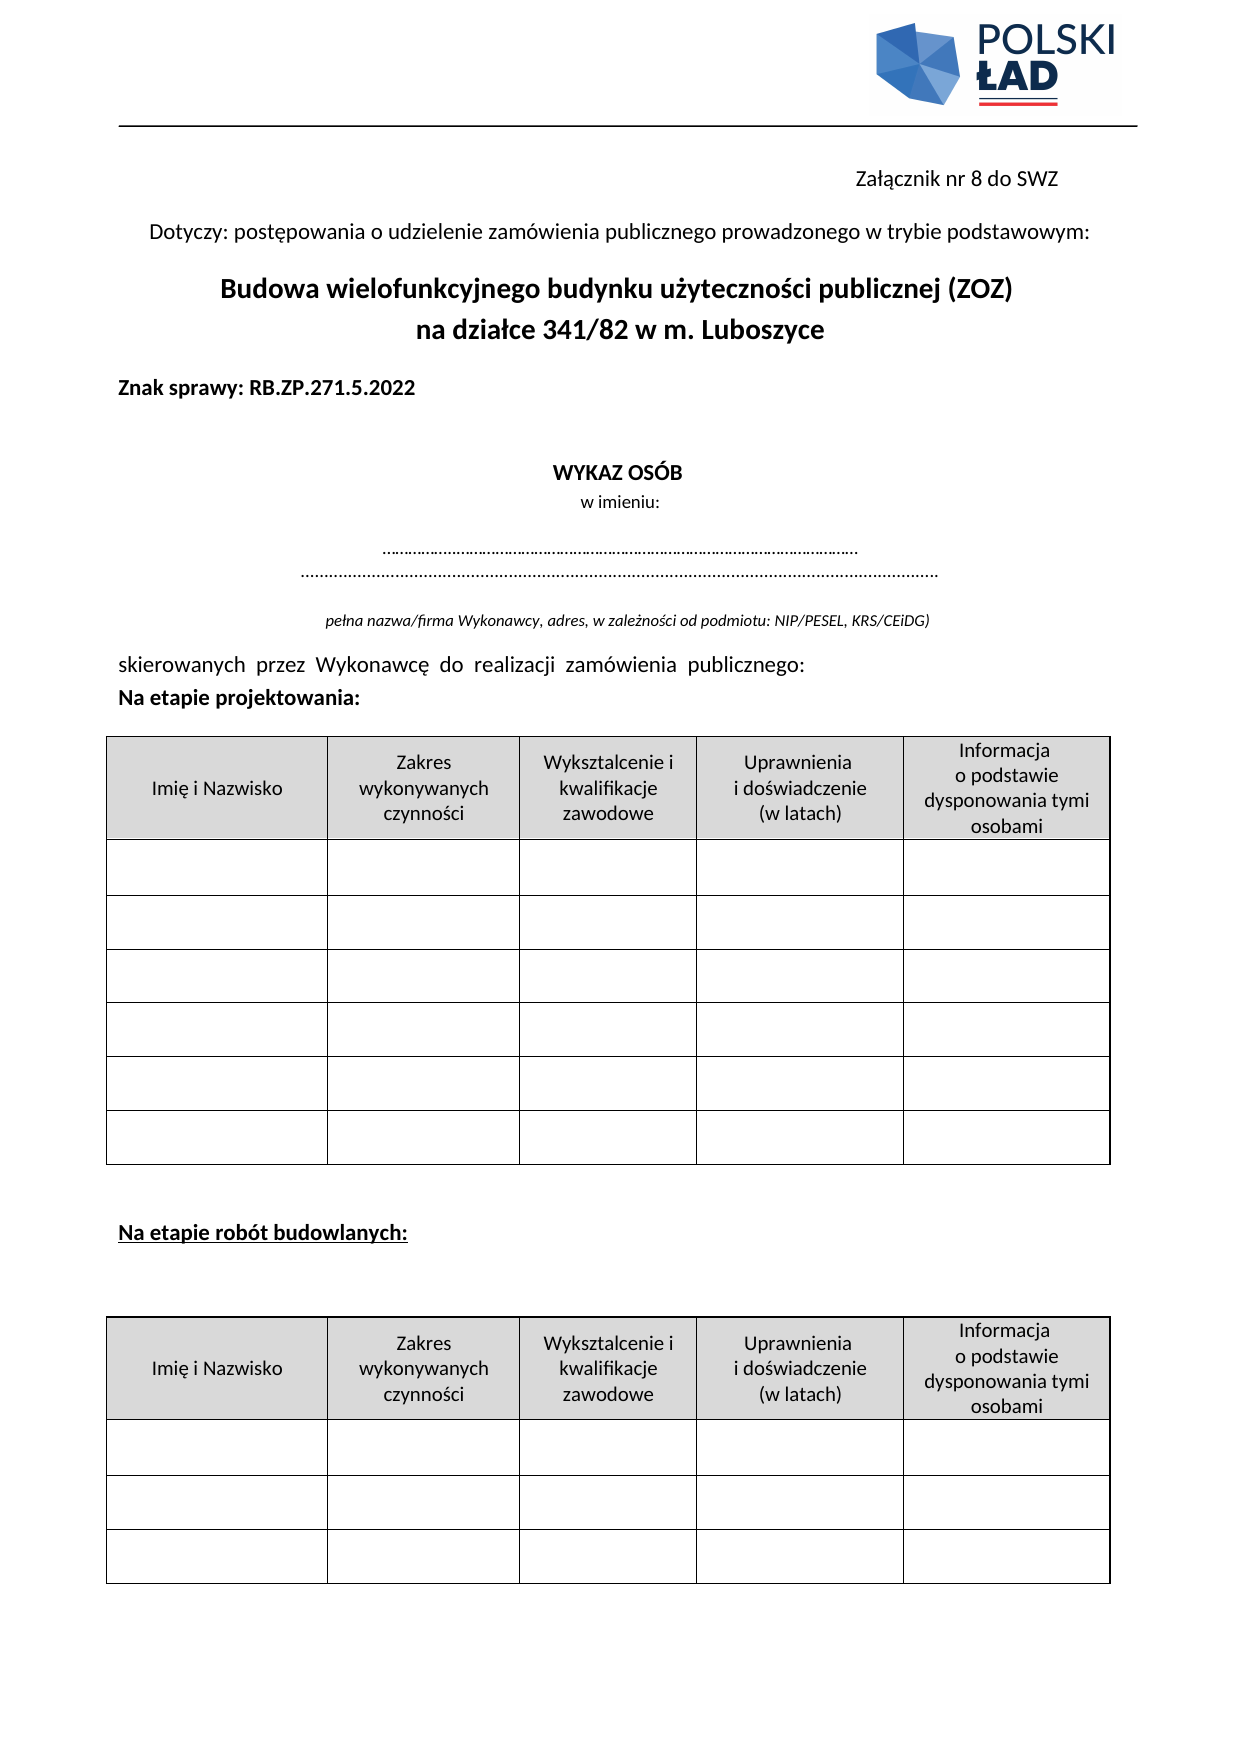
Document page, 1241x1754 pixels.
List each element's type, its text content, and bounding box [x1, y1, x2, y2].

table_cell [107, 1057, 327, 1110]
text Dotyczy: postępowania o udzielenie zamówienia publicznego prowadzonego w trybie podstawowym: [118, 217, 1122, 245]
table_cell [904, 840, 1109, 895]
table_cell [328, 1111, 519, 1163]
table_cell [328, 1420, 519, 1475]
table_cell [520, 1003, 696, 1056]
table_cell [328, 1476, 519, 1529]
table_cell [904, 1476, 1109, 1529]
table_cell [520, 1530, 696, 1583]
table_cell [520, 1420, 696, 1475]
table_cell [904, 1003, 1109, 1056]
list Na etapie projektowania: [118, 683, 1122, 711]
table_cell [520, 840, 696, 895]
table_cell [904, 1420, 1109, 1475]
table_header Informacja o podstawie dysponowania tymi osobami [904, 737, 1109, 838]
table_cell [520, 896, 696, 948]
table_cell [520, 1111, 696, 1163]
table_cell [697, 1476, 903, 1529]
table_cell [107, 840, 327, 895]
table_cell [520, 1057, 696, 1110]
table_header Imię i Nazwisko [107, 1318, 327, 1419]
table_cell [107, 950, 327, 1002]
table_cell [107, 1476, 327, 1529]
table_cell [328, 1003, 519, 1056]
picture [869, 14, 1123, 116]
table_cell [697, 1057, 903, 1110]
table_cell [107, 1530, 327, 1583]
table_cell [904, 1111, 1109, 1163]
text pełna nazwa/firma Wykonawcy, adres, w zależności od podmiotu: NIP/PESEL, KRS/CEiDG) [118, 610, 1122, 630]
table_header Uprawnienia i doświadczenie (w latach) [697, 1318, 903, 1419]
text Budowa wielofunkcyjnego budynku użyteczności publicznej (ZOZ) na działce 341/82 w m. Luboszyce [118, 270, 1122, 347]
text Załącznik nr 8 do SWZ [782, 164, 1122, 192]
table_cell [904, 1530, 1109, 1583]
table_cell [520, 950, 696, 1002]
table_header Zakres wykonywanych czynności [328, 1318, 519, 1419]
table_cell [697, 1530, 903, 1583]
table_cell [697, 1111, 903, 1163]
table_cell [697, 1420, 903, 1475]
table_cell [328, 1057, 519, 1110]
table_cell [904, 896, 1109, 948]
table_cell [107, 1111, 327, 1163]
text WYKAZ OSÓB [118, 458, 1122, 486]
table_cell [697, 896, 903, 948]
table_cell [697, 1003, 903, 1056]
table_cell [904, 950, 1109, 1002]
text Znak sprawy: RB.ZP.271.5.2022 [118, 373, 1122, 401]
table_header Imię i Nazwisko [107, 737, 327, 838]
table_cell [697, 950, 903, 1002]
table_header Uprawnienia i doświadczenie (w latach) [697, 737, 903, 838]
table_cell [107, 1420, 327, 1475]
table_header Informacja o podstawie dysponowania tymi osobami [904, 1318, 1109, 1419]
table_cell [328, 950, 519, 1002]
table_cell [328, 1530, 519, 1583]
text w imieniu: [118, 490, 1122, 513]
table_cell [904, 1057, 1109, 1110]
table_header Zakres wykonywanych czynności [328, 737, 519, 838]
table_cell [328, 896, 519, 948]
table_cell [697, 840, 903, 895]
table_cell [107, 896, 327, 948]
text ……………..………………………………………………………………………………… [118, 536, 1122, 559]
table_cell [107, 1003, 327, 1056]
text Na etapie robót budowlanych: [118, 1218, 1122, 1246]
table_header Wyksztalcenie i kwalifikacje zawodowe [520, 737, 696, 838]
list skierowanych przez Wykonawcę do realizacji zamówienia publicznego: [118, 651, 1122, 679]
table_cell [328, 840, 519, 895]
table_header Wyksztalcenie i kwalifikacje zawodowe [520, 1318, 696, 1419]
text ....................................................................................................................................... [118, 559, 1122, 582]
table_cell [520, 1476, 696, 1529]
